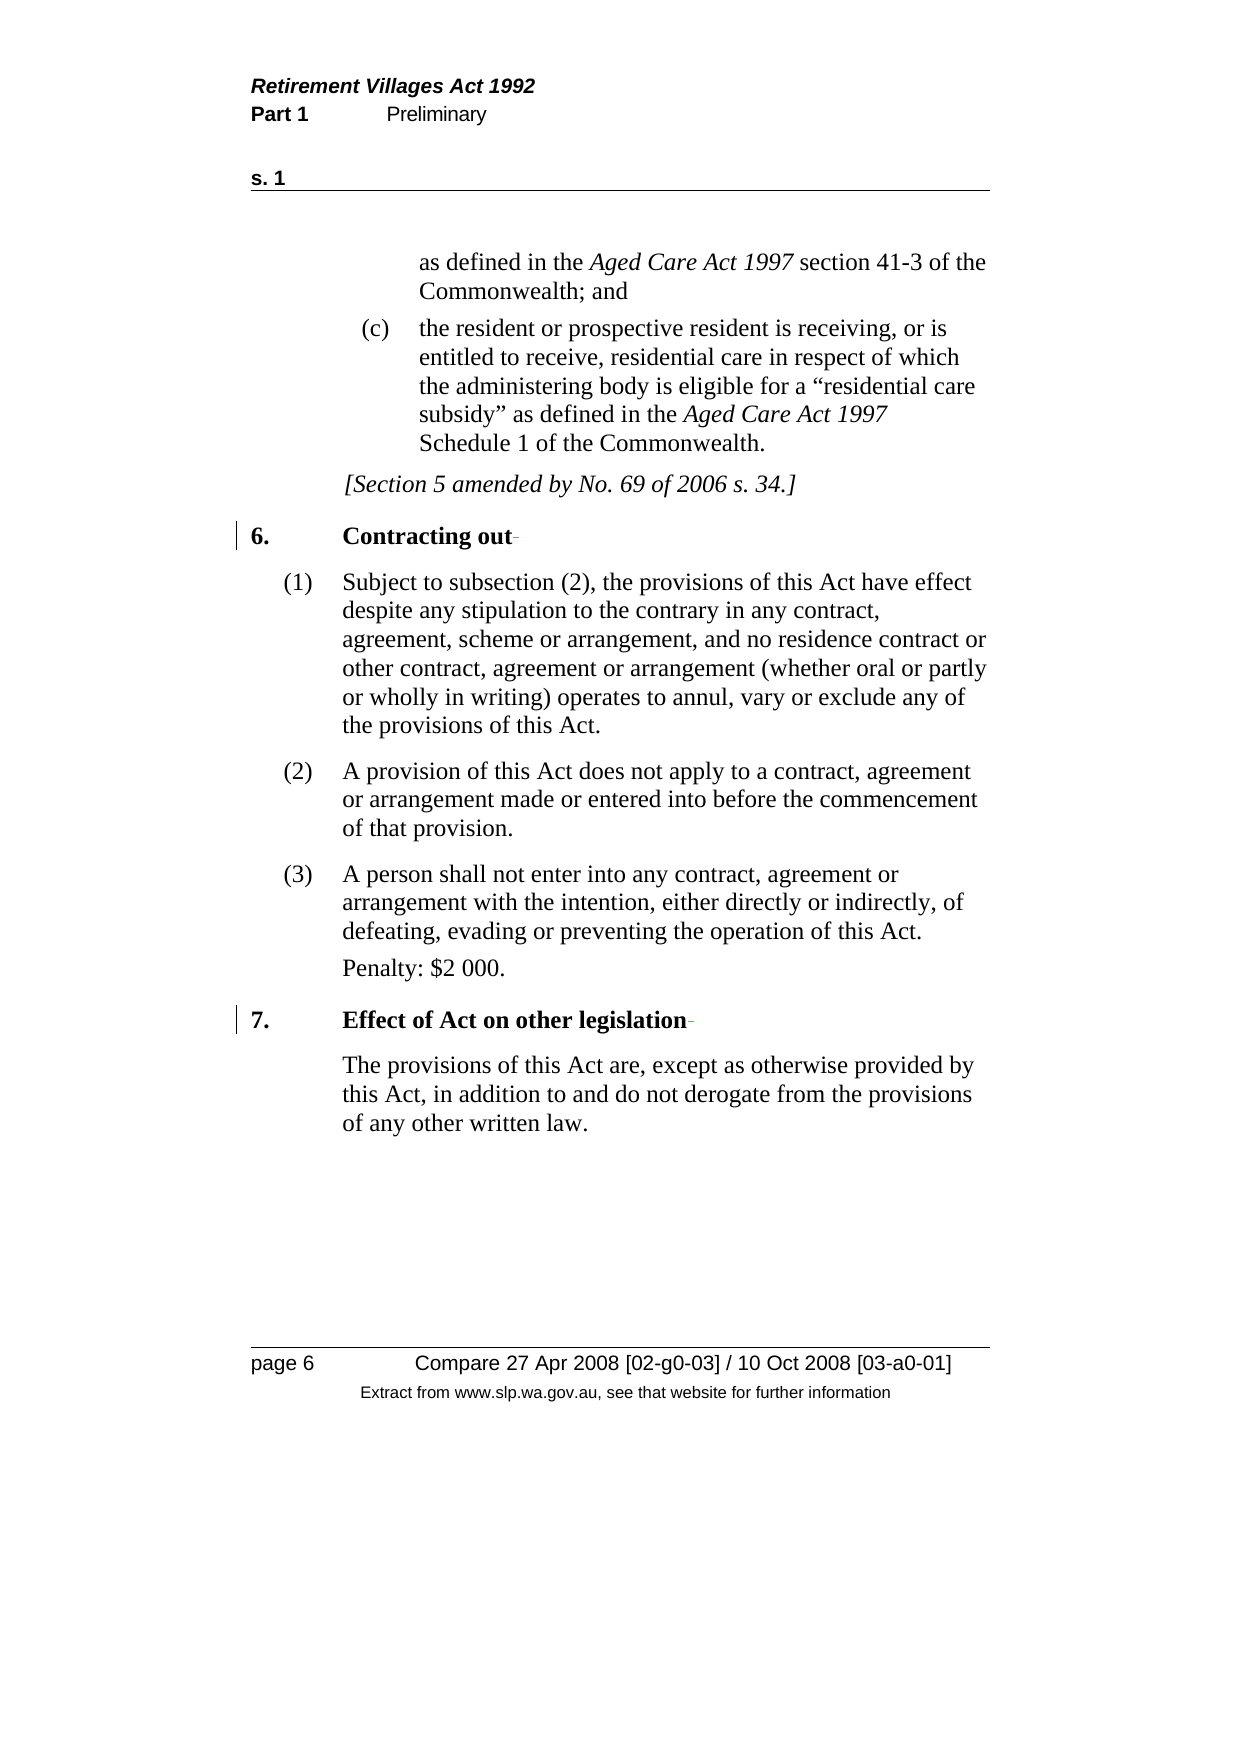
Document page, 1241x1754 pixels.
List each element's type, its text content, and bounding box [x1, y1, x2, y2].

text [251, 247, 990, 305]
text (1) Subject to subsection (2), the provisions of this Act have effect despite any stipulation to the contrary in any contract, agreement, scheme or arrangement, and no residence contract or other contract, agreement or arrangement (whether oral or partly or wholly in writing) operates to annul, vary or exclude any of the provisions of this Act. [251, 567, 990, 739]
text Penalty: $2 000. [251, 953, 990, 982]
text (2) A provision of this Act does not apply to a contract, agreement or arrangement made or entered into before the commencement of that provision. [251, 756, 990, 842]
text The provisions of this Act are, except as otherwise provided by this Act, in addition to and do not derogate from the provisions of any other written law. [251, 1050, 990, 1137]
text (c) the resident or prospective resident is receiving, or is entitled to receive, residential care in respect of which the administering body is eligible for a “residential care subsidy” as defined in the Aged Care Act 1997 Schedule 1 of the Commonwealth. [251, 313, 990, 457]
subtitle 7. Effect of Act on other legislation [251, 1005, 990, 1034]
subtitle 6. Contracting out [251, 521, 990, 550]
text (3) A person shall not enter into any contract, agreement or arrangement with the intention, either directly or indirectly, of defeating, evading or preventing the operation of this Act. [251, 859, 990, 945]
text [Section 5 amended by No. 69 of 2006 s. 34.] [251, 469, 990, 498]
